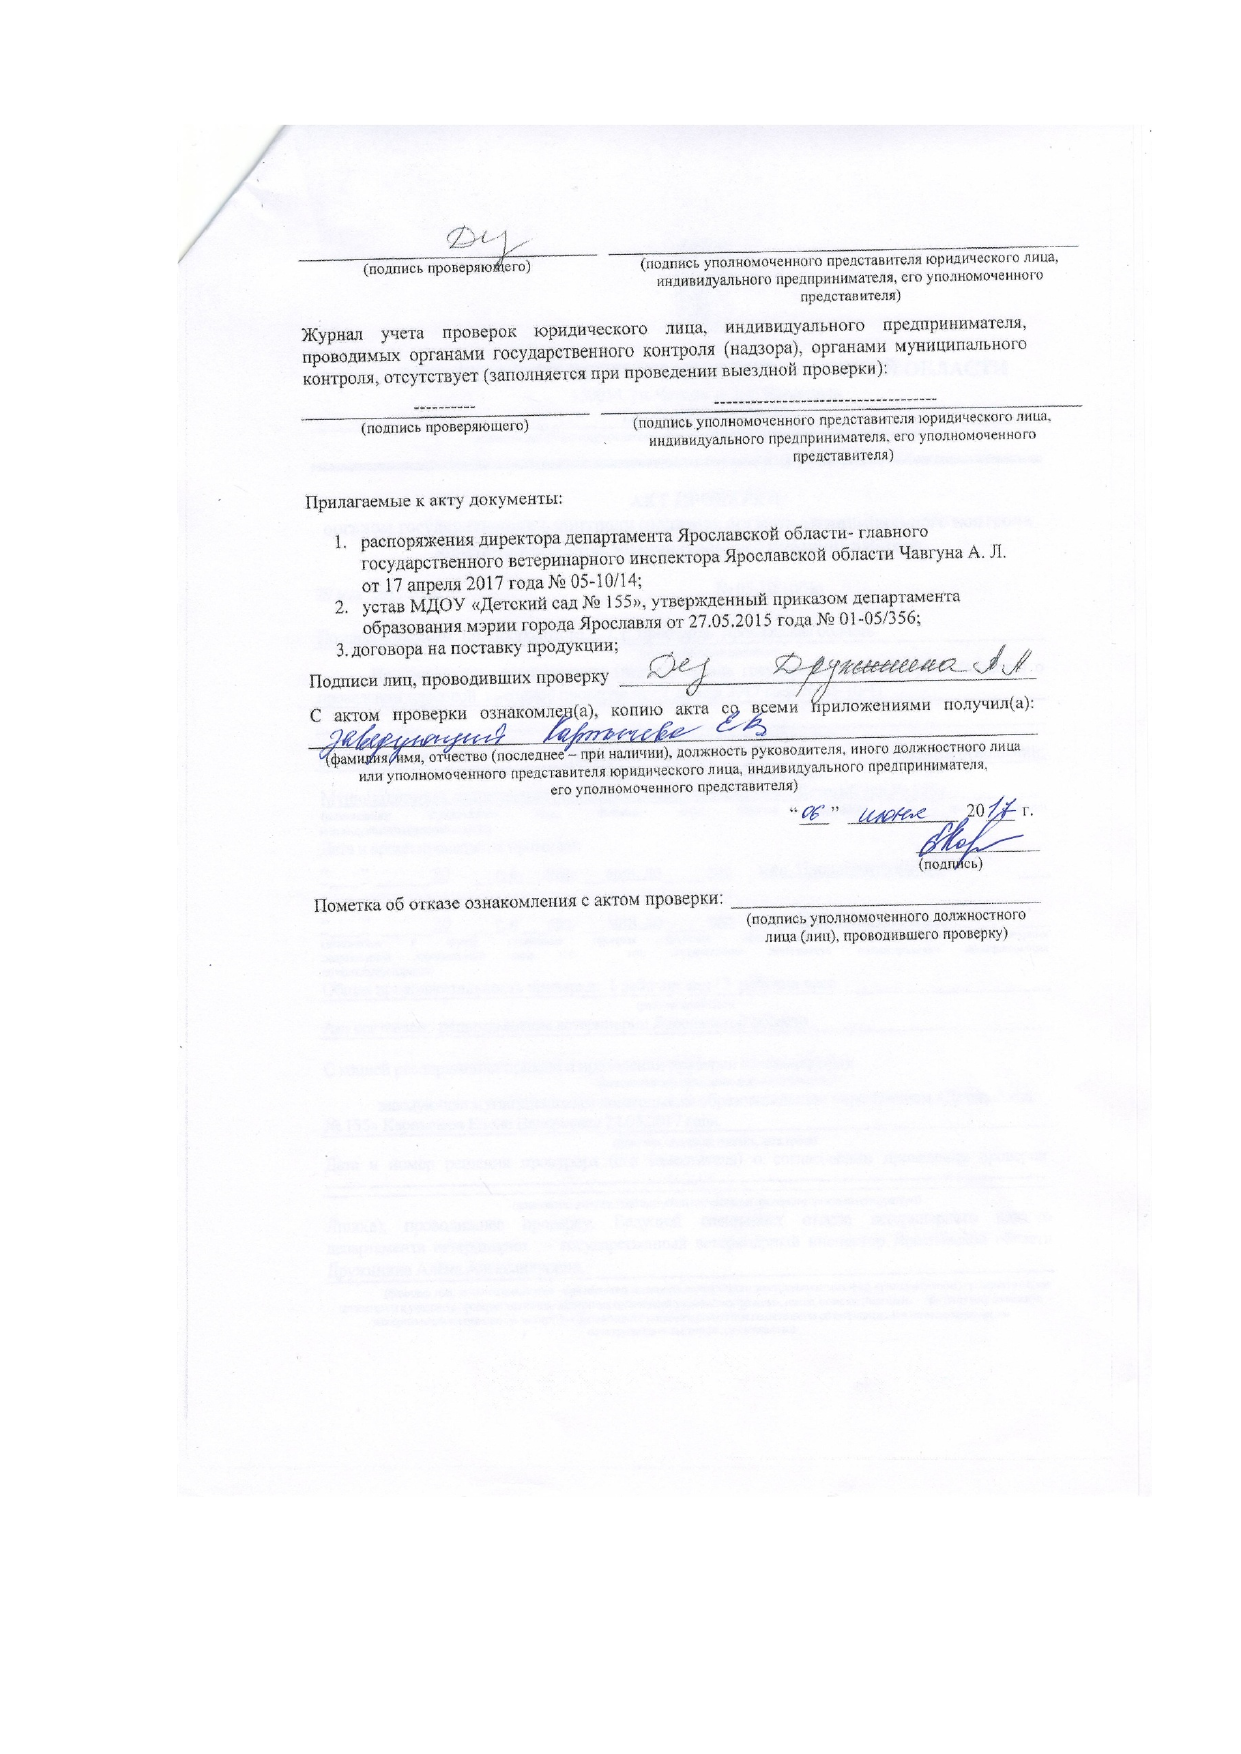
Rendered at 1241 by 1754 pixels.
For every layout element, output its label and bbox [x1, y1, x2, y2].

picture [177, 118, 1152, 1497]
